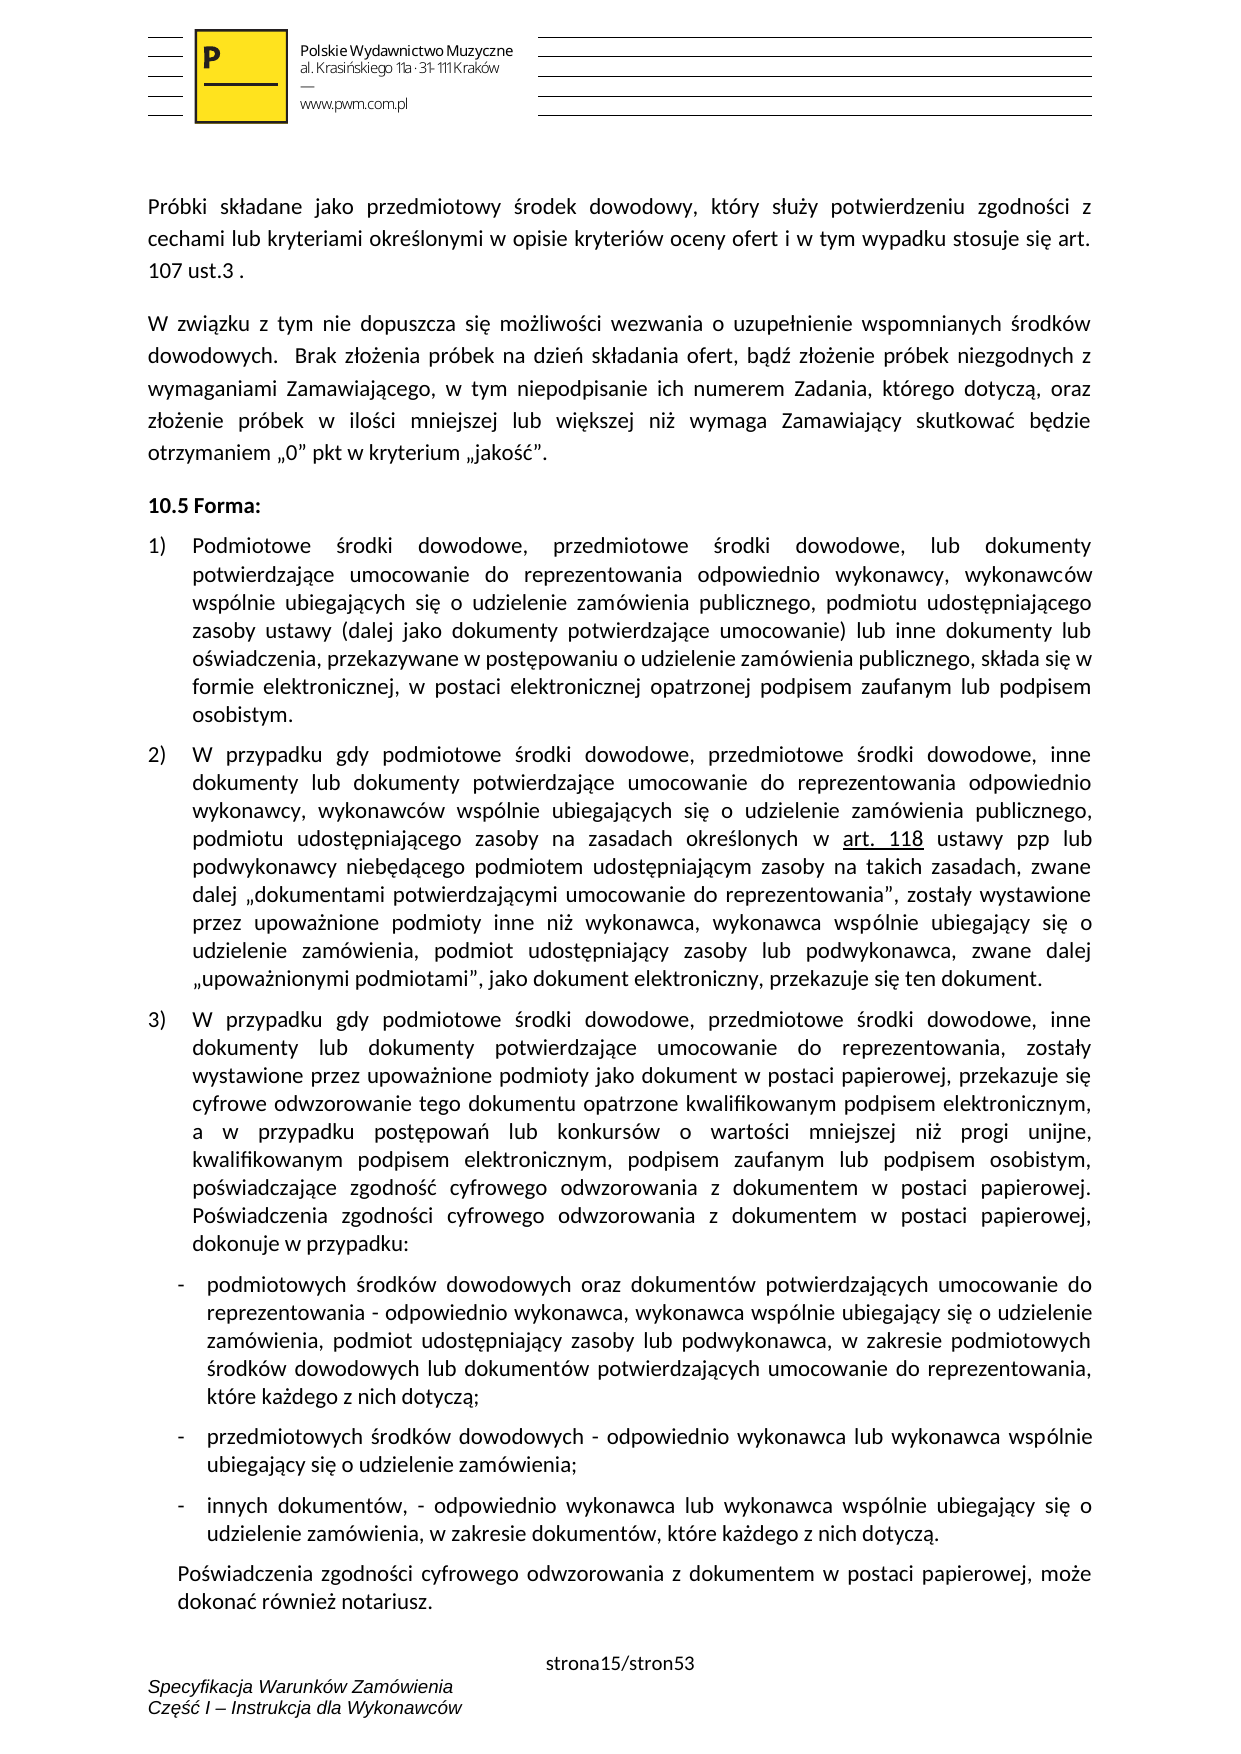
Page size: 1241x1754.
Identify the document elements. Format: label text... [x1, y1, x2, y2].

list - podmiotowych środków dowodowych oraz dokumentów potwierdzających umocowanie do reprezentowania - odpowiednio wykonawca, wykonawca wspólnie ubiegający się o udzielenie zamówienia, podmiot udostępniający zasoby lub podwykonawca, w zakresie podmiotowych środków dowodowych lub dokumentów potwierdzających umocowanie do reprezentowania, które każdego z nich dotyczą; [177, 1270, 1093, 1410]
text W związku z tym nie dopuszcza się możliwości wezwania o uzupełnienie wspomnianych środków dowodowych. Brak złożenia próbek na dzień składania ofert, bądź złożenie próbek niezgodnych z wymaganiami Zamawiającego, w tym niepodpisanie ich numerem Zadania, którego dotyczą, oraz złożenie próbek w ilości mniejszej lub większej niż wymaga Zamawiający skutkować będzie otrzymaniem „0” pkt w kryterium „jakość”. [148, 309, 1093, 466]
list W przypadku gdy podmiotowe środki dowodowe, przedmiotowe środki dowodowe, inne dokumenty lub dokumenty potwierdzające umocowanie do reprezentowania, zostały wystawione przez upoważnione podmioty jako dokument w postaci papierowej, przekazuje się cyfrowe odwzorowanie tego dokumentu opatrzone kwalifikowanym podpisem elektronicznym, a w przypadku postępowań lub konkursów o wartości mniejszej niż progi unijne, kwalifikowanym podpisem elektronicznym, podpisem zaufanym lub podpisem osobistym, poświadczające zgodność cyfrowego odwzorowania z dokumentem w postaci papierowej. Poświadczenia zgodności cyfrowego odwzorowania z dokumentem w postaci papierowej, dokonuje w przypadku: [148, 1005, 1093, 1257]
list Poświadczenia zgodności cyfrowego odwzorowania z dokumentem w postaci papierowej, może dokonać również notariusz. [177, 1559, 1093, 1615]
list W przypadku gdy podmiotowe środki dowodowe, przedmiotowe środki dowodowe, inne dokumenty lub dokumenty potwierdzające umocowanie do reprezentowania odpowiednio wykonawcy, wykonawców wspólnie ubiegających się o udzielenie zamówienia publicznego, podmiotu udostępniającego zasoby na zasadach określonych w art. 118 ustawy pzp lub podwykonawcy niebędącego podmiotem udostępniającym zasoby na takich zasadach, zwane dalej „dokumentami potwierdzającymi umocowanie do reprezentowania”, zostały wystawione przez upoważnione podmioty inne niż wykonawca, wykonawca wspólnie ubiegający się o udzielenie zamówienia, podmiot udostępniający zasoby lub podwykonawca, zwane dalej „upoważnionymi podmiotami”, jako dokument elektroniczny, przekazuje się ten dokument. [148, 740, 1093, 992]
list - przedmiotowych środków dowodowych - odpowiednio wykonawca lub wykonawca wspólnie ubiegający się o udzielenie zamówienia; [177, 1422, 1093, 1478]
text 10.5 Forma: [148, 491, 1093, 519]
text Próbki składane jako przedmiotowy środek dowodowy, który służy potwierdzeniu zgodności z cechami lub kryteriami określonymi w opisie kryteriów oceny ofert i w tym wypadku stosuje się art. 107 ust.3 . [148, 192, 1093, 284]
list Podmiotowe środki dowodowe, przedmiotowe środki dowodowe, lub dokumenty potwierdzające umocowanie do reprezentowania odpowiednio wykonawcy, wykonawców wspólnie ubiegających się o udzielenie zamówienia publicznego, podmiotu udostępniającego zasoby ustawy (dalej jako dokumenty potwierdzające umocowanie) lub inne dokumenty lub oświadczenia, przekazywane w postępowaniu o udzielenie zamówienia publicznego, składa się w formie elektronicznej, w postaci elektronicznej opatrzonej podpisem zaufanym lub podpisem osobistym. [148, 532, 1093, 728]
list - innych dokumentów, - odpowiednio wykonawca lub wykonawca wspólnie ubiegający się o udzielenie zamówienia, w zakresie dokumentów, które każdego z nich dotyczą. [177, 1491, 1093, 1547]
